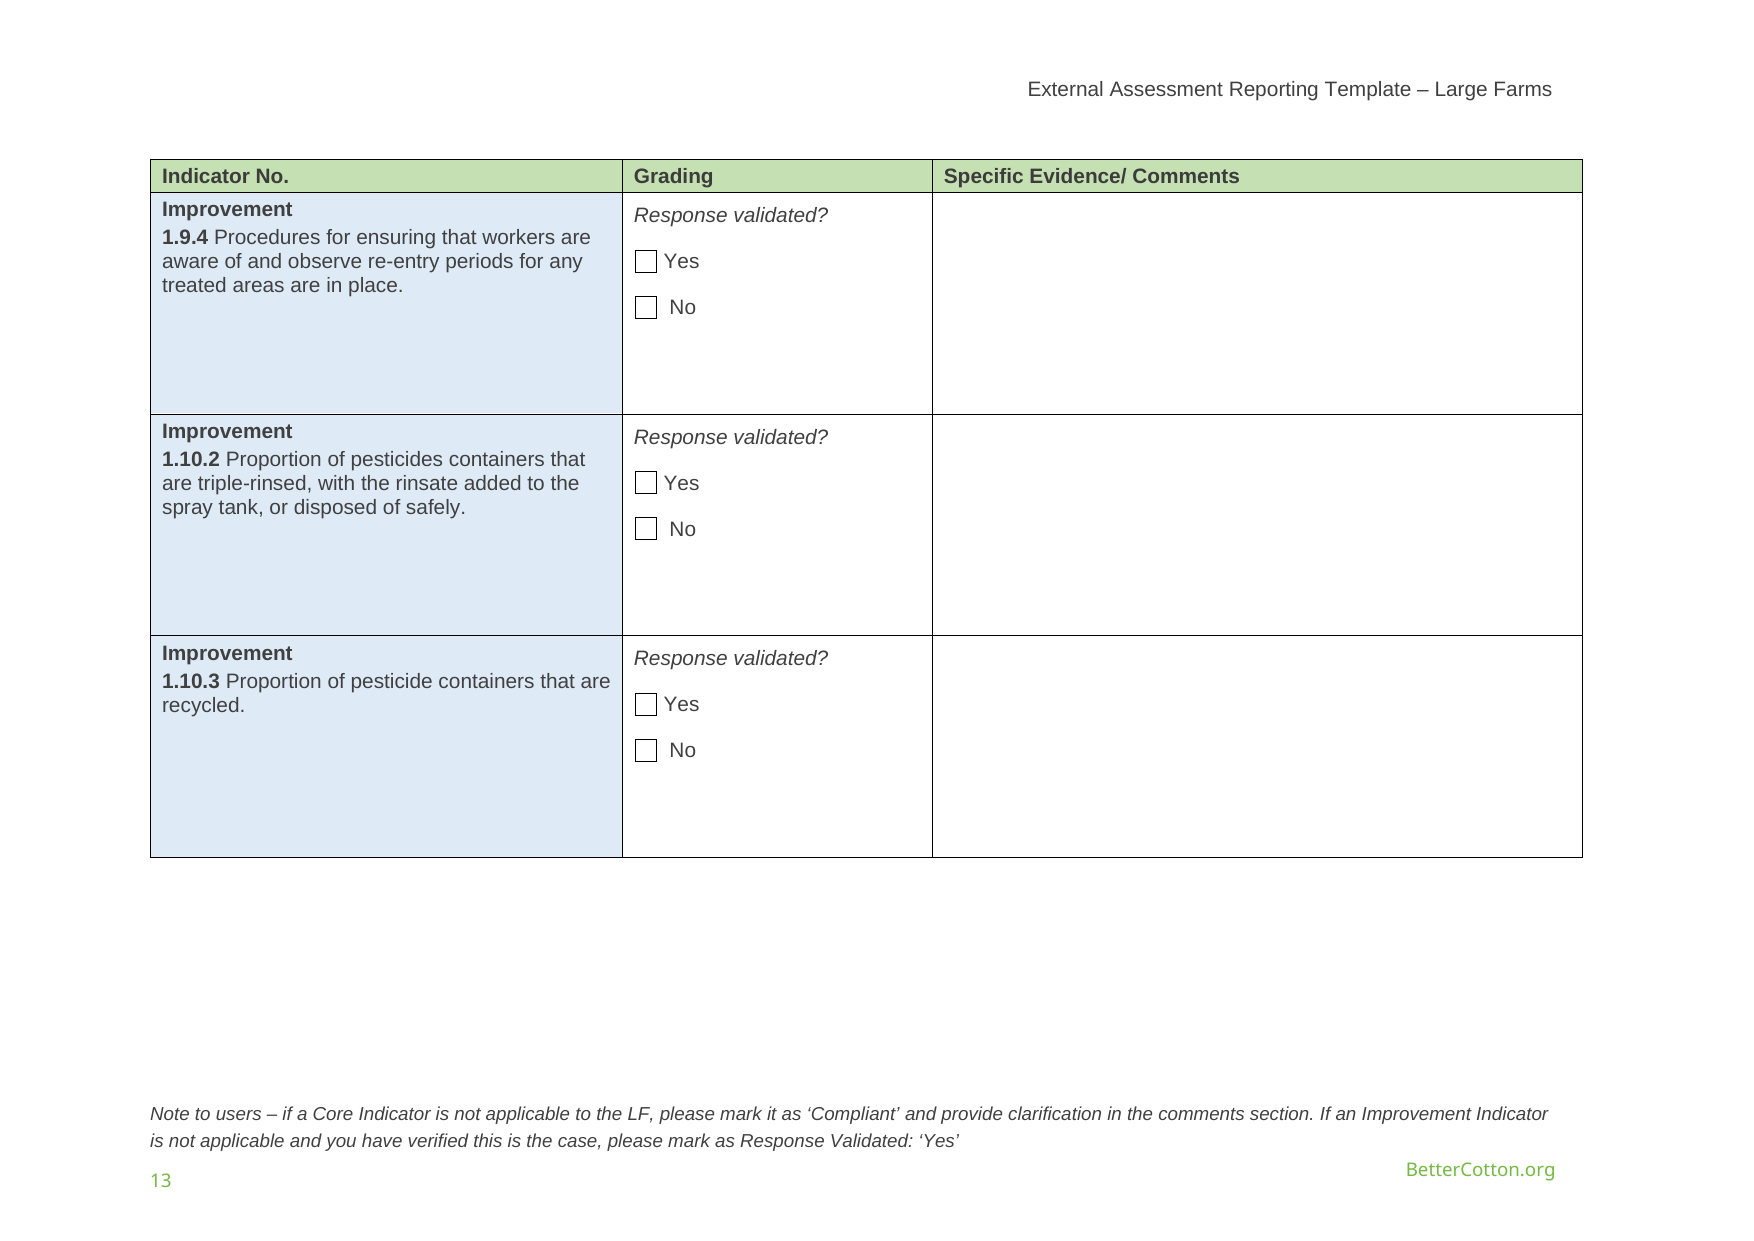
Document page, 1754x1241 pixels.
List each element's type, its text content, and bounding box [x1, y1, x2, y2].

table_cell [933, 415, 1582, 635]
table_cell Response validated? Yes No [623, 636, 932, 857]
table_cell Response validated? Yes No [623, 415, 932, 635]
table_header Grading [623, 160, 932, 192]
table_cell Improvement 1.10.2 Proportion of pesticides containers that are triple-rinsed, with the rinsate added to the spray tank, or disposed of safely. [151, 415, 622, 635]
table_header Specific Evidence/ Comments [933, 160, 1582, 192]
table_cell Response validated? Yes No [623, 193, 932, 413]
table_cell Improvement 1.10.3 Proportion of pesticide containers that are recycled. [151, 636, 622, 857]
table_cell [933, 193, 1582, 413]
table_header Indicator No. [151, 160, 622, 192]
table_cell [933, 636, 1582, 857]
table_cell Improvement 1.9.4 Procedures for ensuring that workers are aware of and observe re-entry periods for any treated areas are in place. [151, 193, 622, 413]
